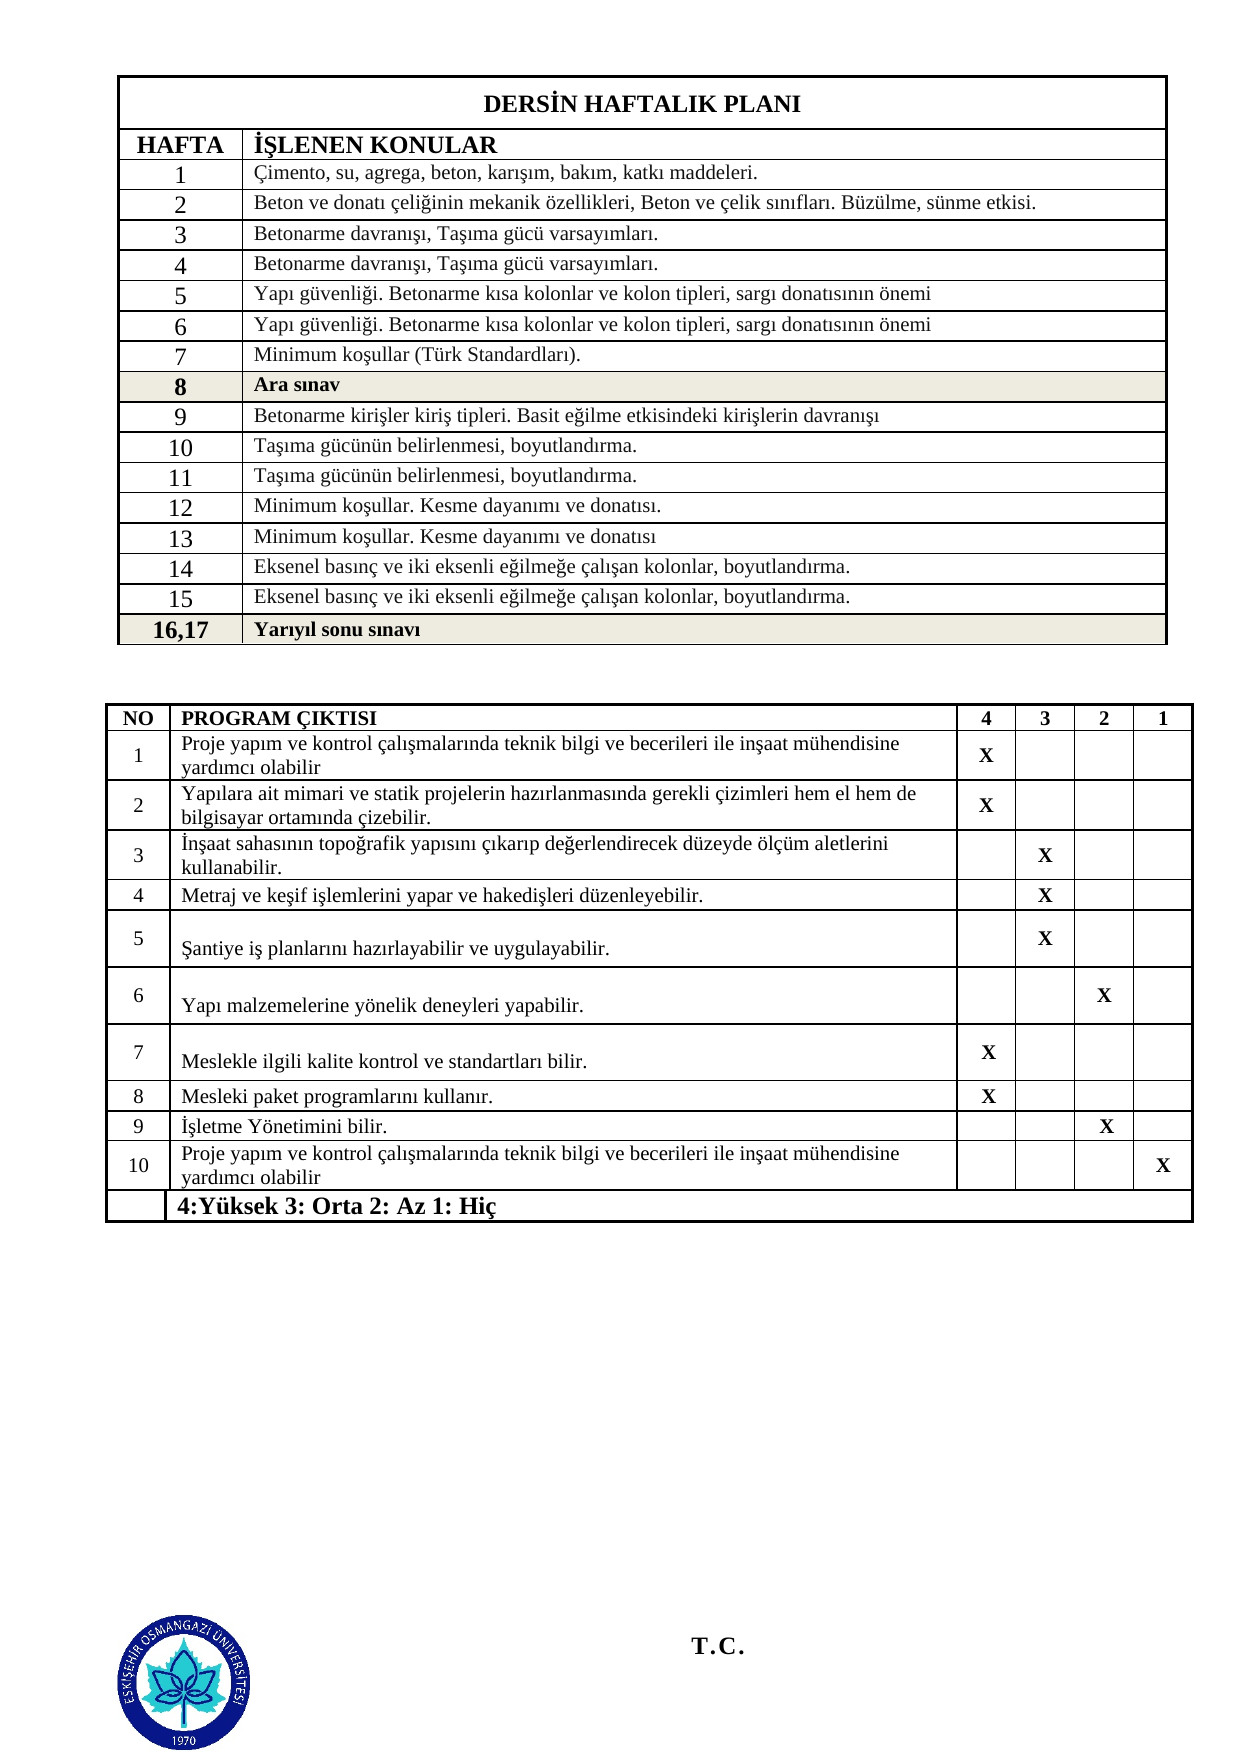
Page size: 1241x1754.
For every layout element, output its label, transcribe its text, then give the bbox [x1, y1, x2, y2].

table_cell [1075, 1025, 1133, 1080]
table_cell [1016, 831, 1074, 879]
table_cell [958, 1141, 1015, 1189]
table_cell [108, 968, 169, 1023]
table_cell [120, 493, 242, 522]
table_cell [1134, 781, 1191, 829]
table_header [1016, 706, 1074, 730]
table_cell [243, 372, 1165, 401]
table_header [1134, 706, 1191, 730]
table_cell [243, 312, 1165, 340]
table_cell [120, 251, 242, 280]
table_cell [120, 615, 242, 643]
picture [115, 1610, 250, 1751]
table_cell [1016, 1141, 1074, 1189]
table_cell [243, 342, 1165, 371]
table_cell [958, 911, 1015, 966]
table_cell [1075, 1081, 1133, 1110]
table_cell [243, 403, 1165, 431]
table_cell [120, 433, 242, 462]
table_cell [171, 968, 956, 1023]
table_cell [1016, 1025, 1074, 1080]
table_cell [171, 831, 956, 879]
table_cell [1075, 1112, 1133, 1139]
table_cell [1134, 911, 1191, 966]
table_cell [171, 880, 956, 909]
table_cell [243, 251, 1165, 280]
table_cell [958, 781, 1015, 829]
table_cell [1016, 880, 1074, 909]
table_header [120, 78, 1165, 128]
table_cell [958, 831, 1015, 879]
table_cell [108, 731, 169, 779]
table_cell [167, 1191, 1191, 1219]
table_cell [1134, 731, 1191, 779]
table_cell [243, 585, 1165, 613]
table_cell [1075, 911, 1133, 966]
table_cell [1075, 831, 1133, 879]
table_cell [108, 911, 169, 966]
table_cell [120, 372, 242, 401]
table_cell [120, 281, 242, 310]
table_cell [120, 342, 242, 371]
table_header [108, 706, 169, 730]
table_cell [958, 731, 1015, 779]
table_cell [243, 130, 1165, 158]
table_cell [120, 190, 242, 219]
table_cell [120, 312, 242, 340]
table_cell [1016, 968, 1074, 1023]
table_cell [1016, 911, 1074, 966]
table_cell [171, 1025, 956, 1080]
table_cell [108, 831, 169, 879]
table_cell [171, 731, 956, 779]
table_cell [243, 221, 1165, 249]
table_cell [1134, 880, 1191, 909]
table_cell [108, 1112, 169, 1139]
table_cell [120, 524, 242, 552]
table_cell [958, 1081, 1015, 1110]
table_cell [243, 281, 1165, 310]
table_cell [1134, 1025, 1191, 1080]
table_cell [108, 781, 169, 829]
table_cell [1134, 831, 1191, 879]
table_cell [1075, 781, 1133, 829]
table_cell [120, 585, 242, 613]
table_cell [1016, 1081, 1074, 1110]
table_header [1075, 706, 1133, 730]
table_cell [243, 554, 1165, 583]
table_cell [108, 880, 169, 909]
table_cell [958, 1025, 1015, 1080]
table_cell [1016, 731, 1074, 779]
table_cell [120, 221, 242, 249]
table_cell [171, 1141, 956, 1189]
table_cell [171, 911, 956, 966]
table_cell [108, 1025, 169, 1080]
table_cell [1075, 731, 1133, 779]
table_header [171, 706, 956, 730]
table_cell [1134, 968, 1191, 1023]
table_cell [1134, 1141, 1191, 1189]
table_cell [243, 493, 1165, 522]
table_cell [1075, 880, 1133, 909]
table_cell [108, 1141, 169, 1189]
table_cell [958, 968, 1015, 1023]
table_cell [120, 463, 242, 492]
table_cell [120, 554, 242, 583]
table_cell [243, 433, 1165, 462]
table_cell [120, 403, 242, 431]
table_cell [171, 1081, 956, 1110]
text T.C. [250, 1631, 1167, 1660]
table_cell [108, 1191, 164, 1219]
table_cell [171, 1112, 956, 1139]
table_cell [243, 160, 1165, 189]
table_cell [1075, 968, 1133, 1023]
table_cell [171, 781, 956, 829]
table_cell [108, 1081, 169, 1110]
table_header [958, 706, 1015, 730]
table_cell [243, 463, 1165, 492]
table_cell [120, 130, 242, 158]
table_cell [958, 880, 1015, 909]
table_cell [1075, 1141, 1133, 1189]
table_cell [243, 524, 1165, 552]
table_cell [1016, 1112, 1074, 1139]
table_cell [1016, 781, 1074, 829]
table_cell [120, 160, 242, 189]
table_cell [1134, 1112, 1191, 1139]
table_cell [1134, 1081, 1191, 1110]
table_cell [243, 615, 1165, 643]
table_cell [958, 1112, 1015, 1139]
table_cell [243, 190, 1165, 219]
